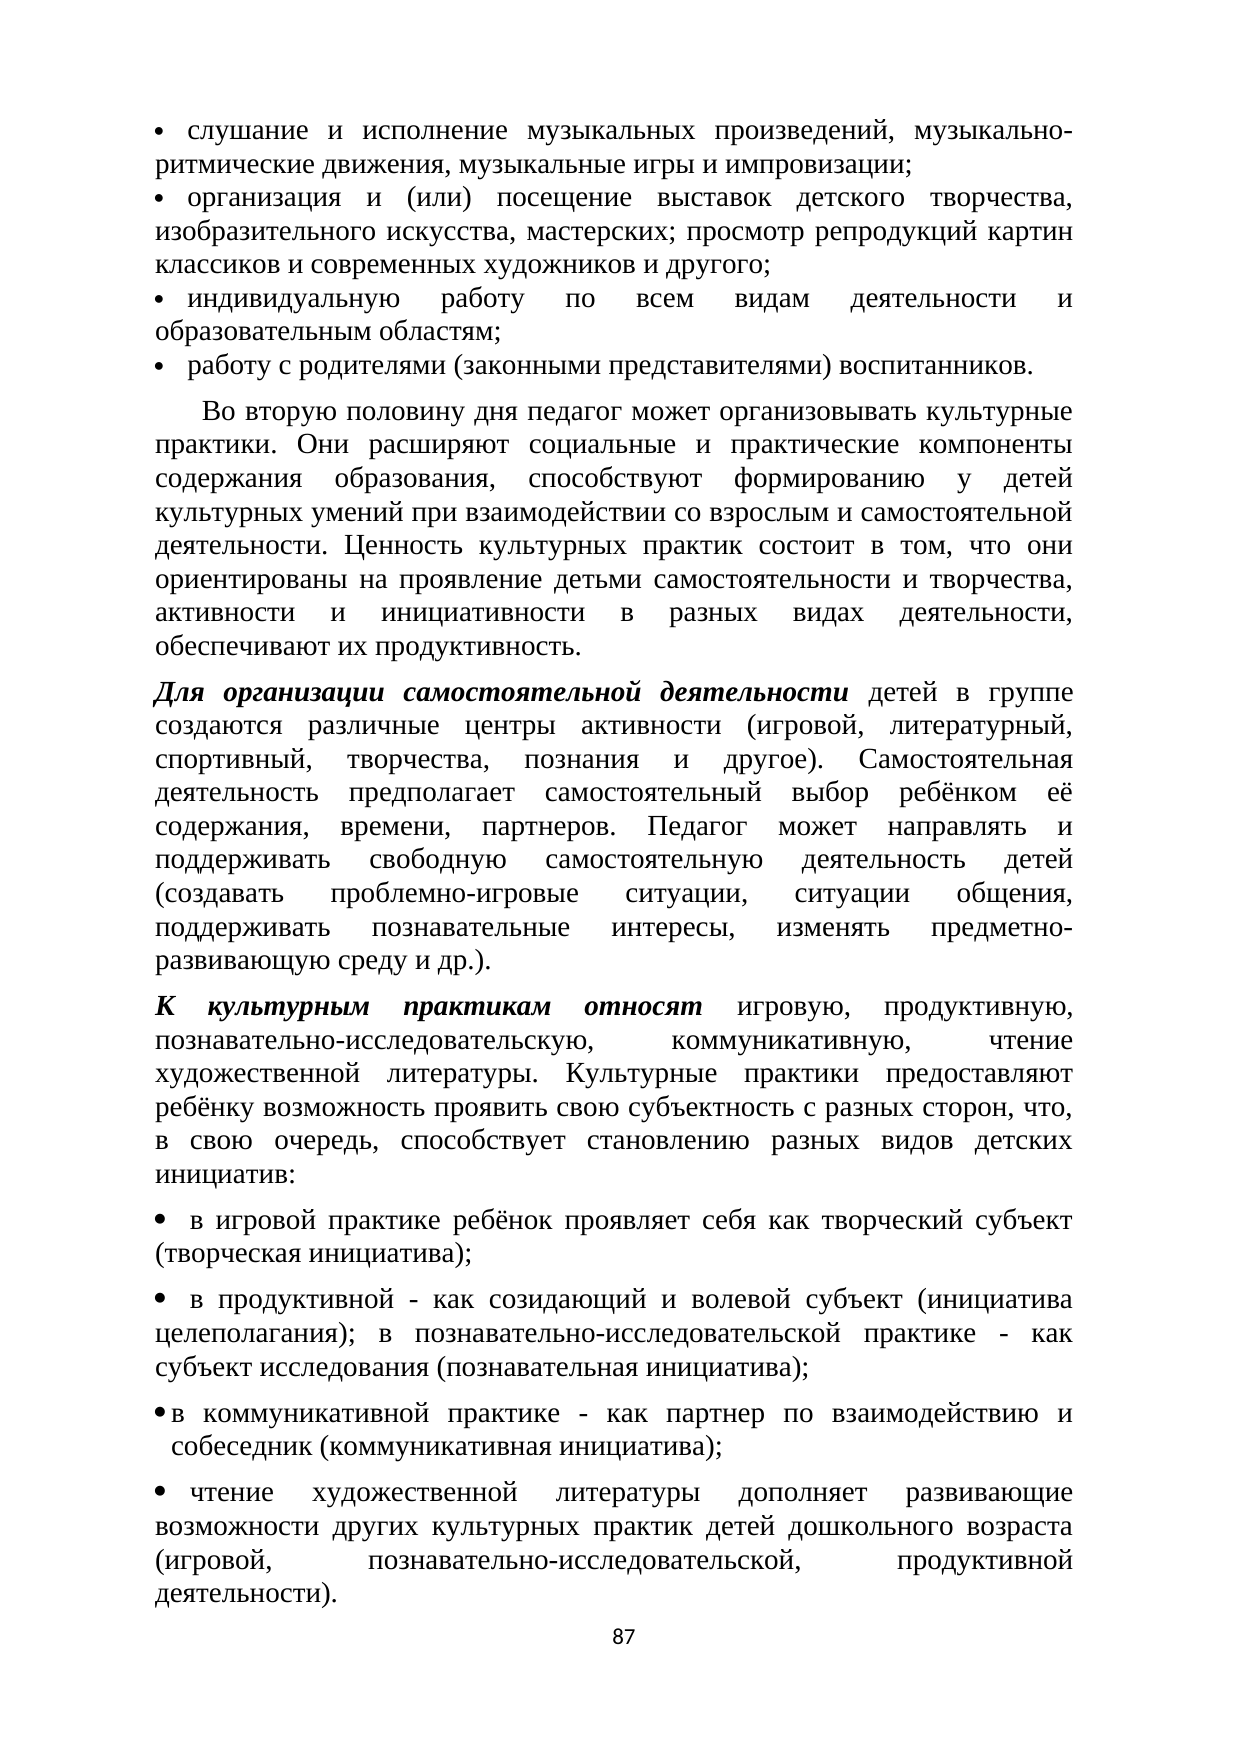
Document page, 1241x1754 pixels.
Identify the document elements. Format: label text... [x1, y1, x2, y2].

text в продуктивной - как созидающий и волевой субъект (инициатива целеполагания); в познавательно-исследовательской практике - как субъект исследования (познавательная инициатива); [155, 1282, 1074, 1382]
text в игровой практике ребёнок проявляет себя как творческий субъект (творческая инициатива); [155, 1202, 1074, 1269]
text К культурным практикам относят игровую, продуктивную, познавательно-исследовательскую, коммуникативную, чтение художественной литературы. Культурные практики предоставляют ребёнку возможность проявить свою субъектность с разных сторон, что, в свою очередь, способствует становлению разных видов детских инициатив: [155, 988, 1074, 1189]
list индивидуальную работу по всем видам деятельности и образовательным областям; [155, 280, 1074, 347]
list работу с родителями (законными представителями) воспитанников. [155, 347, 1074, 381]
text Во вторую половину дня педагог может организовывать культурные практики. Они расширяют социальные и практические компоненты содержания образования, способствуют формированию у детей культурных умений при взаимодействии со взрослым и самостоятельной деятельности. Ценность культурных практик состоит в том, что они ориентированы на проявление детьми самостоятельности и творчества, активности и инициативности в разных видах деятельности, обеспечивают их продуктивность. [155, 393, 1074, 661]
list в коммуникативной практике - как партнер по взаимодействию и собеседник (коммуникативная инициатива); [155, 1395, 1074, 1462]
list слушание и исполнение музыкальных произведений, музыкально-ритмические движения, музыкальные игры и импровизации; [155, 112, 1074, 179]
list организация и (или) посещение выставок детского творчества, изобразительного искусства, мастерских; просмотр репродукций картин классиков и современных художников и другого; [155, 179, 1074, 280]
text Для организации самостоятельной деятельности детей в группе создаются различные центры активности (игровой, литературный, спортивный, творчества, познания и другое). Самостоятельная деятельность предполагает самостоятельный выбор ребёнком её содержания, времени, партнеров. Педагог может направлять и поддерживать свободную самостоятельную деятельность детей (создавать проблемно-игровые ситуации, ситуации общения, поддерживать познавательные интересы, изменять предметно-развивающую среду и др.). [155, 674, 1074, 976]
text чтение художественной литературы дополняет развивающие возможности других культурных практик детей дошкольного возраста (игровой, познавательно-исследовательской, продуктивной деятельности). [155, 1474, 1074, 1609]
